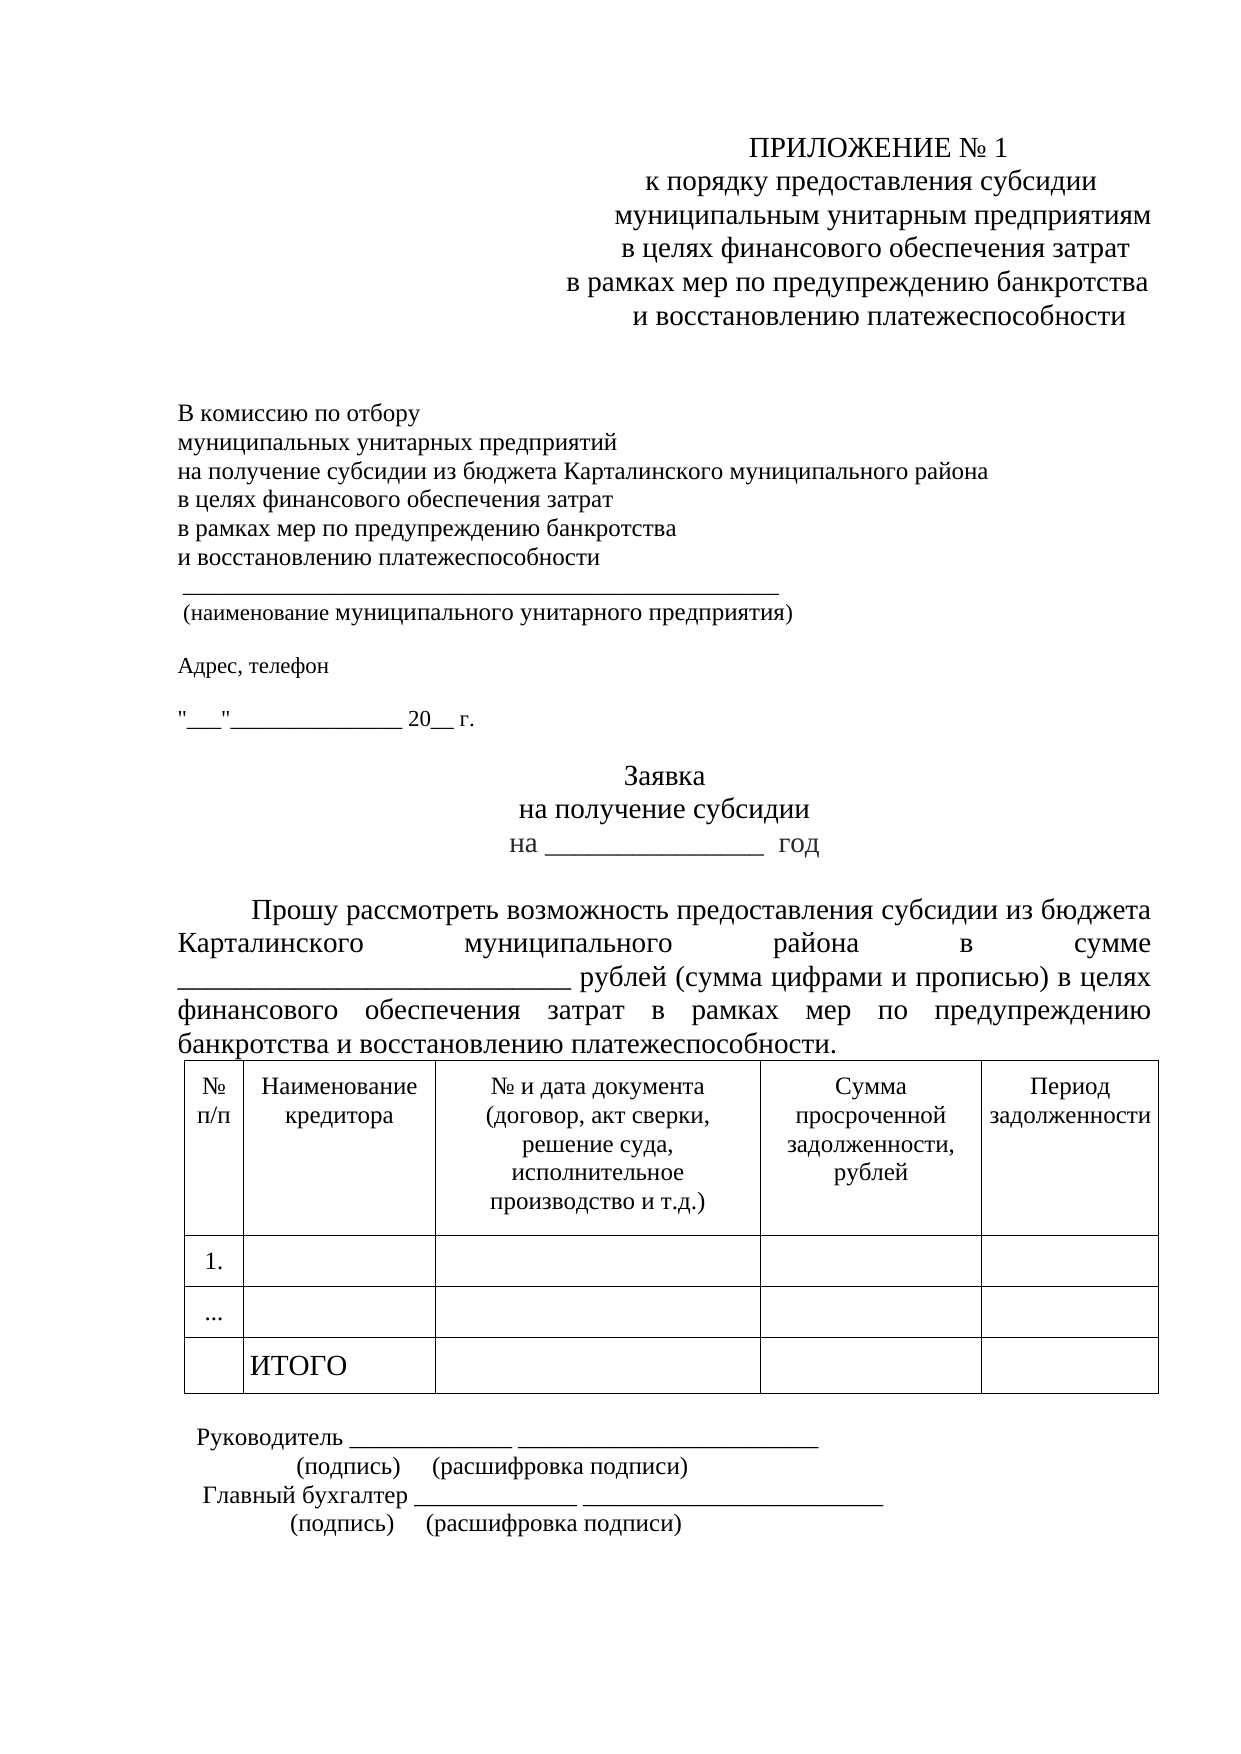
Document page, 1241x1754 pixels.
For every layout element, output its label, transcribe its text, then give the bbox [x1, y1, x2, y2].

table_cell [185, 1338, 243, 1392]
table_cell [761, 1287, 981, 1337]
text на получение субсидии [177, 791, 1152, 825]
table_cell [436, 1338, 760, 1392]
table_cell [436, 1236, 760, 1286]
text на получение субсидии из бюджета Карталинского муниципального района [177, 456, 1152, 484]
text на _______________ год [177, 825, 1152, 858]
table_cell [761, 1236, 981, 1286]
table_cell 1. [185, 1236, 243, 1286]
text "___"_______________ 20__ г. [177, 705, 1152, 731]
table_cell [244, 1287, 435, 1337]
table_cell [982, 1287, 1158, 1337]
title муниципальным унитарным предприятиям [148, 197, 1152, 231]
table_header Период задолженности [982, 1061, 1158, 1234]
table_cell ИТОГО [244, 1338, 435, 1392]
title и восстановлению платежеспособности [148, 298, 1152, 331]
table_cell [436, 1287, 760, 1337]
text в целях финансового обеспечения затрат [177, 484, 1152, 513]
text (наименование муниципального унитарного предприятия) [177, 597, 1152, 626]
text (подпись) (расшифровка подписи) [177, 1451, 1152, 1480]
table_cell [982, 1338, 1158, 1392]
table_header № и дата документа (договор, акт сверки, решение суда, исполнительное производство и т.д.) [436, 1061, 760, 1234]
text и восстановлению платежеспособности [177, 542, 1152, 571]
text (подпись) (расшифровка подписи) [177, 1508, 1152, 1537]
text муниципальных унитарных предприятий [177, 427, 1152, 456]
text В комиссию по отбору [177, 398, 1152, 427]
text ____________________________________________________ [177, 571, 1152, 597]
text Главный бухгалтер _____________ ________________________ [177, 1480, 1152, 1508]
text Заявка [177, 758, 1152, 791]
title к порядку предоставления субсидии [591, 163, 1152, 197]
table_cell [244, 1236, 435, 1286]
title в целях финансового обеспечения затрат [148, 231, 1152, 264]
title в рамках мер по предупреждению банкротства [148, 264, 1152, 298]
table_header № п/п [185, 1061, 243, 1234]
text Адрес, телефон [177, 652, 1152, 678]
table_cell [982, 1236, 1158, 1286]
table_header Сумма просроченной задолженности, рублей [761, 1061, 981, 1234]
table_header Наименование кредитора [244, 1061, 435, 1234]
table_cell [761, 1338, 981, 1392]
text в рамках мер по предупреждению банкротства [177, 513, 1152, 542]
text Прошу рассмотреть возможность предоставления субсидии из бюджета Карталинского муниципального района в сумме ___________________________ рублей (сумма цифрами и прописью) в целях финансового обеспечения затрат в рамках мер по предупреждению банкротства и восстановлению платежеспособности. [177, 892, 1152, 1059]
text ПРИЛОЖЕНИЕ № 1 [591, 130, 1152, 163]
table_cell ... [185, 1287, 243, 1337]
text Руководитель _____________ ________________________ [177, 1422, 1152, 1451]
